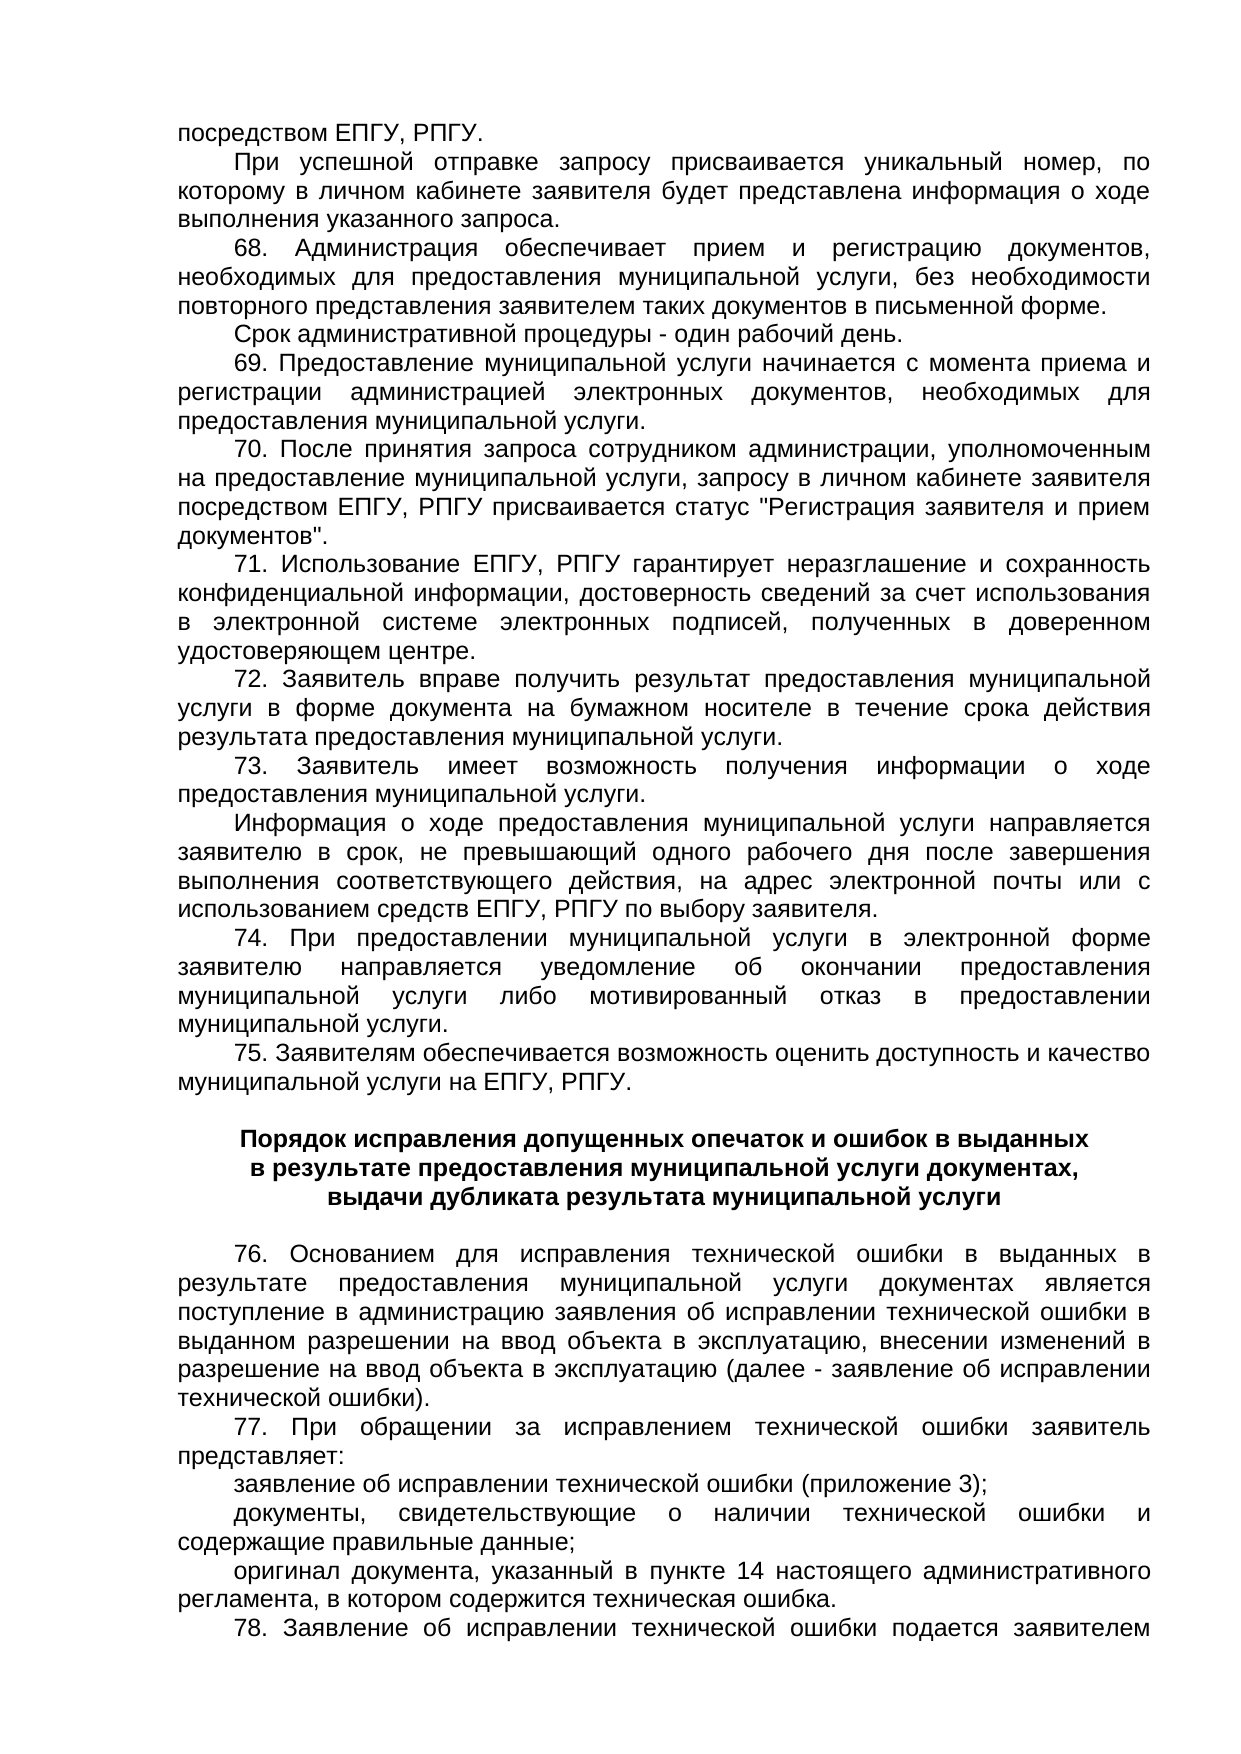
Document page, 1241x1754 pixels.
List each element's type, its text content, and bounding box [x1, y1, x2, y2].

title выдачи дубликата результата муниципальной услуги [177, 1182, 1152, 1211]
text оригинал документа, указанный в пункте 14 настоящего административного регламента, в котором содержится техническая ошибка. [177, 1556, 1152, 1613]
text Информация о ходе предоставления муниципальной услуги направляется заявителю в срок, не превышающий одного рабочего дня после завершения выполнения соответствующего действия, на адрес электронной почты или с использованием средств ЕПГУ, РПГУ по выбору заявителя. [177, 808, 1152, 923]
text 70. После принятия запроса сотрудником администрации, уполномоченным на предоставление муниципальной услуги, запросу в личном кабинете заявителя посредством ЕПГУ, РПГУ присваивается статус "Регистрация заявителя и прием документов". [177, 434, 1152, 549]
text 75. Заявителям обеспечивается возможность оценить доступность и качество муниципальной услуги на ЕПГУ, РПГУ. [177, 1038, 1152, 1096]
text Срок административной процедуры - один рабочий день. [177, 319, 1152, 348]
text 77. При обращении за исправлением технической ошибки заявитель представляет: [177, 1412, 1152, 1469]
text При успешной отправке запросу присваивается уникальный номер, по которому в личном кабинете заявителя будет представлена информация о ходе выполнения указанного запроса. [177, 147, 1152, 233]
text 71. Использование ЕПГУ, РПГУ гарантирует неразглашение и сохранность конфиденциальной информации, достоверность сведений за счет использования в электронной системе электронных подписей, полученных в доверенном удостоверяющем центре. [177, 549, 1152, 664]
text 76. Основанием для исправления технической ошибки в выданных в результате предоставления муниципальной услуги документах является поступление в администрацию заявления об исправлении технической ошибки в выданном разрешении на ввод объекта в эксплуатацию, внесении изменений в разрешение на ввод объекта в эксплуатацию (далее - заявление об исправлении технической ошибки). [177, 1239, 1152, 1412]
text заявление об исправлении технической ошибки (приложение 3); [177, 1469, 1152, 1498]
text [177, 1613, 1152, 1642]
text 72. Заявитель вправе получить результат предоставления муниципальной услуги в форме документа на бумажном носителе в течение срока действия результата предоставления муниципальной услуги. [177, 664, 1152, 751]
text 68. Администрация обеспечивает прием и регистрацию документов, необходимых для предоставления муниципальной услуги, без необходимости повторного представления заявителем таких документов в письменной форме. [177, 233, 1152, 319]
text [177, 118, 1152, 147]
title в результате предоставления муниципальной услуги документах, [177, 1153, 1152, 1182]
text документы, свидетельствующие о наличии технической ошибки и содержащие правильные данные; [177, 1498, 1152, 1556]
text 73. Заявитель имеет возможность получения информации о ходе предоставления муниципальной услуги. [177, 751, 1152, 808]
text 74. При предоставлении муниципальной услуги в электронной форме заявителю направляется уведомление об окончании предоставления муниципальной услуги либо мотивированный отказ в предоставлении муниципальной услуги. [177, 923, 1152, 1038]
title Порядок исправления допущенных опечаток и ошибок в выданных [177, 1124, 1152, 1153]
text 69. Предоставление муниципальной услуги начинается с момента приема и регистрации администрацией электронных документов, необходимых для предоставления муниципальной услуги. [177, 348, 1152, 434]
